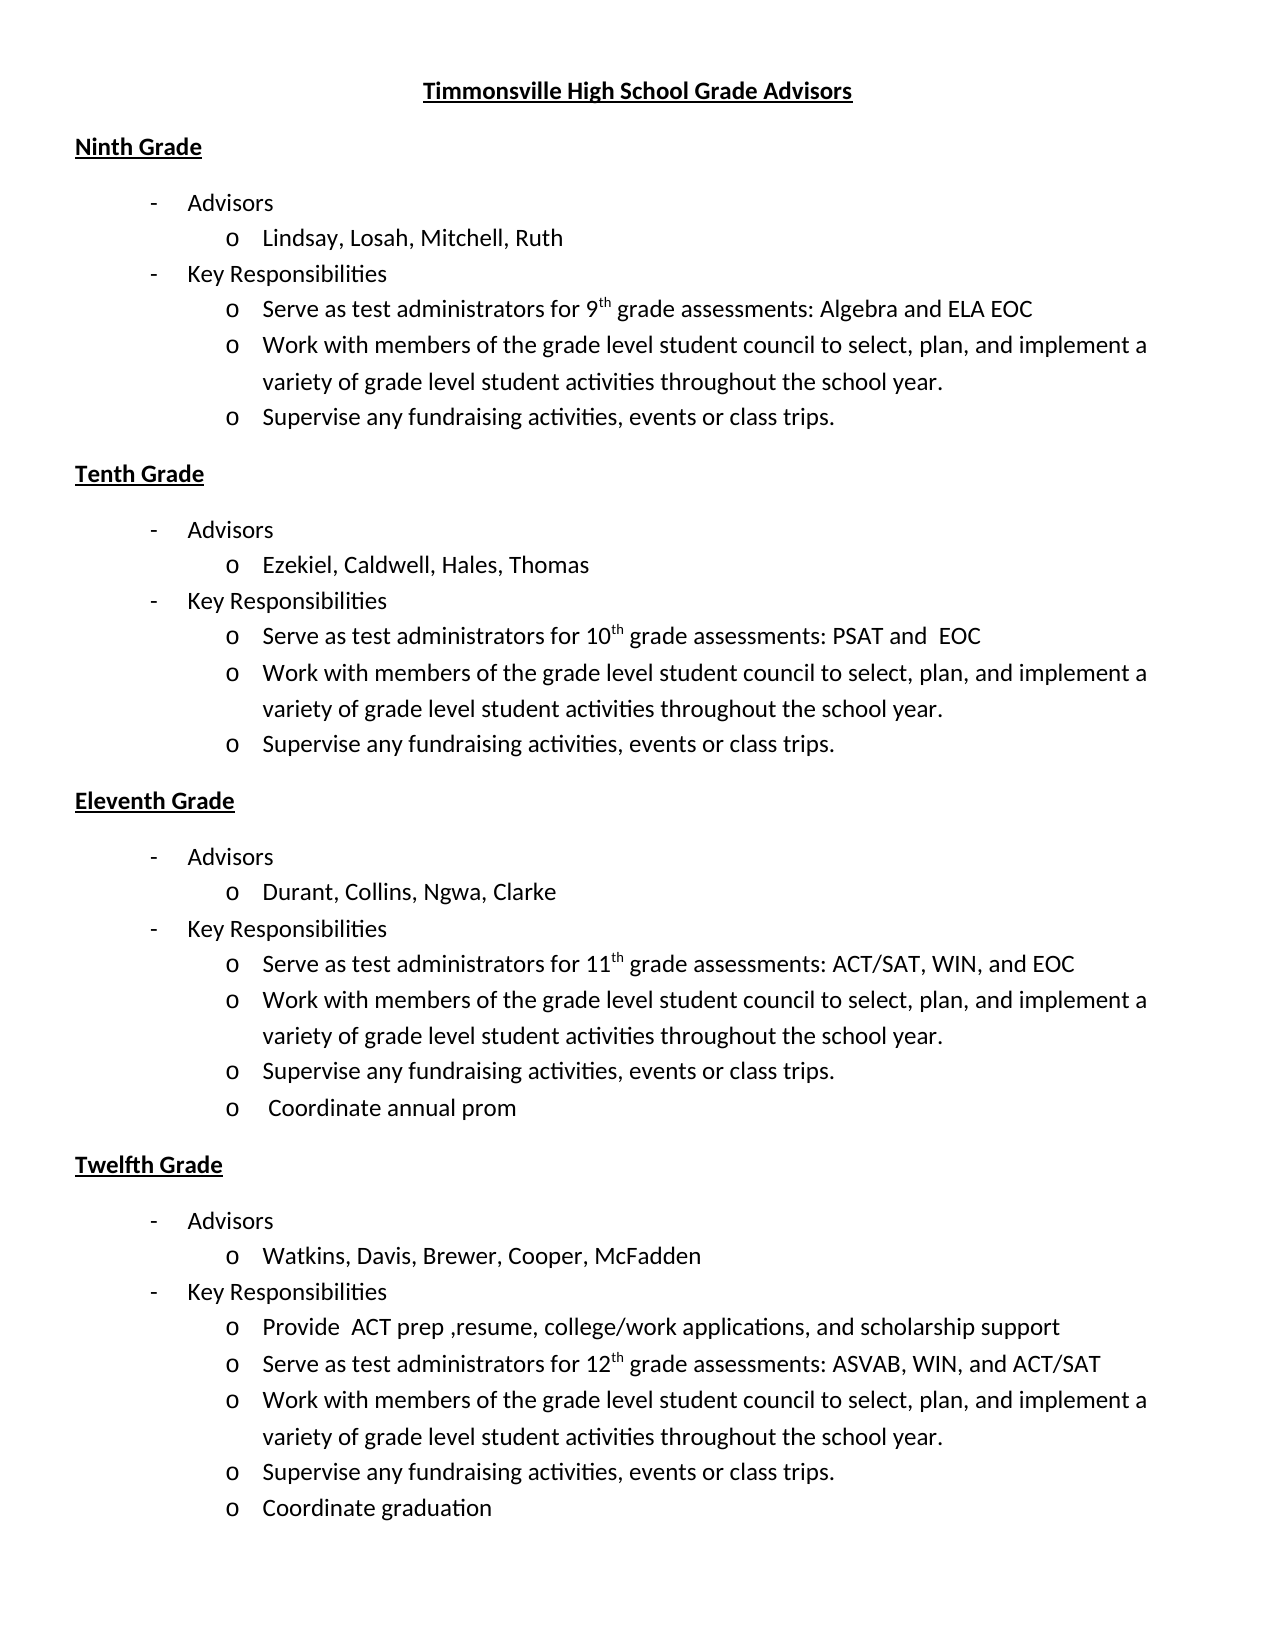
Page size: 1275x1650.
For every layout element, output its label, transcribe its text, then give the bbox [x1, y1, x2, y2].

list Serve as test administrators for 12th grade assessments: ASVAB, WIN, and ACT/SAT [225, 1348, 1200, 1380]
list Supervise any fundraising activities, events or class trips. [225, 401, 1200, 433]
list Watkins, Davis, Brewer, Cooper, McFadden [225, 1240, 1200, 1272]
list Key Responsibilities [150, 258, 1200, 289]
list Key Responsibilities [150, 913, 1200, 943]
list Work with members of the grade level student council to select, plan, and implement a variety of grade level student activities throughout the school year. [225, 1384, 1200, 1451]
text Timmonsville High School Grade Advisors [75, 75, 1200, 106]
list Durant, Collins, Ngwa, Clarke [225, 876, 1200, 908]
list Coordinate annual prom [225, 1092, 1200, 1124]
list Serve as test administrators for 9th grade assessments: Algebra and ELA EOC [225, 293, 1200, 325]
list Coordinate graduation [225, 1492, 1200, 1524]
list Supervise any fundraising activities, events or class trips. [225, 1055, 1200, 1087]
text Eleventh Grade [75, 785, 1200, 816]
text Ninth Grade [75, 131, 1200, 161]
list Serve as test administrators for 10th grade assessments: PSAT and EOC [225, 620, 1200, 652]
list Advisors [150, 1205, 1200, 1236]
list Lindsay, Losah, Mitchell, Ruth [225, 222, 1200, 253]
text Twelfth Grade [75, 1149, 1200, 1180]
list Supervise any fundraising activities, events or class trips. [225, 728, 1200, 760]
list Key Responsibilities [150, 1276, 1200, 1307]
list Key Responsibilities [150, 585, 1200, 616]
list Advisors [150, 841, 1200, 872]
list Supervise any fundraising activities, events or class trips. [225, 1456, 1200, 1487]
list Provide ACT prep ,resume, college/work applications, and scholarship support [225, 1311, 1200, 1343]
list Ezekiel, Caldwell, Hales, Thomas [225, 549, 1200, 581]
list Advisors [150, 187, 1200, 217]
text Tenth Grade [75, 458, 1200, 489]
list Work with members of the grade level student council to select, plan, and implement a variety of grade level student activities throughout the school year. [225, 657, 1200, 724]
list Advisors [150, 514, 1200, 544]
list Work with members of the grade level student council to select, plan, and implement a variety of grade level student activities throughout the school year. [225, 329, 1200, 396]
list Work with members of the grade level student council to select, plan, and implement a variety of grade level student activities throughout the school year. [225, 984, 1200, 1051]
list Serve as test administrators for 11th grade assessments: ACT/SAT, WIN, and EOC [225, 948, 1200, 979]
